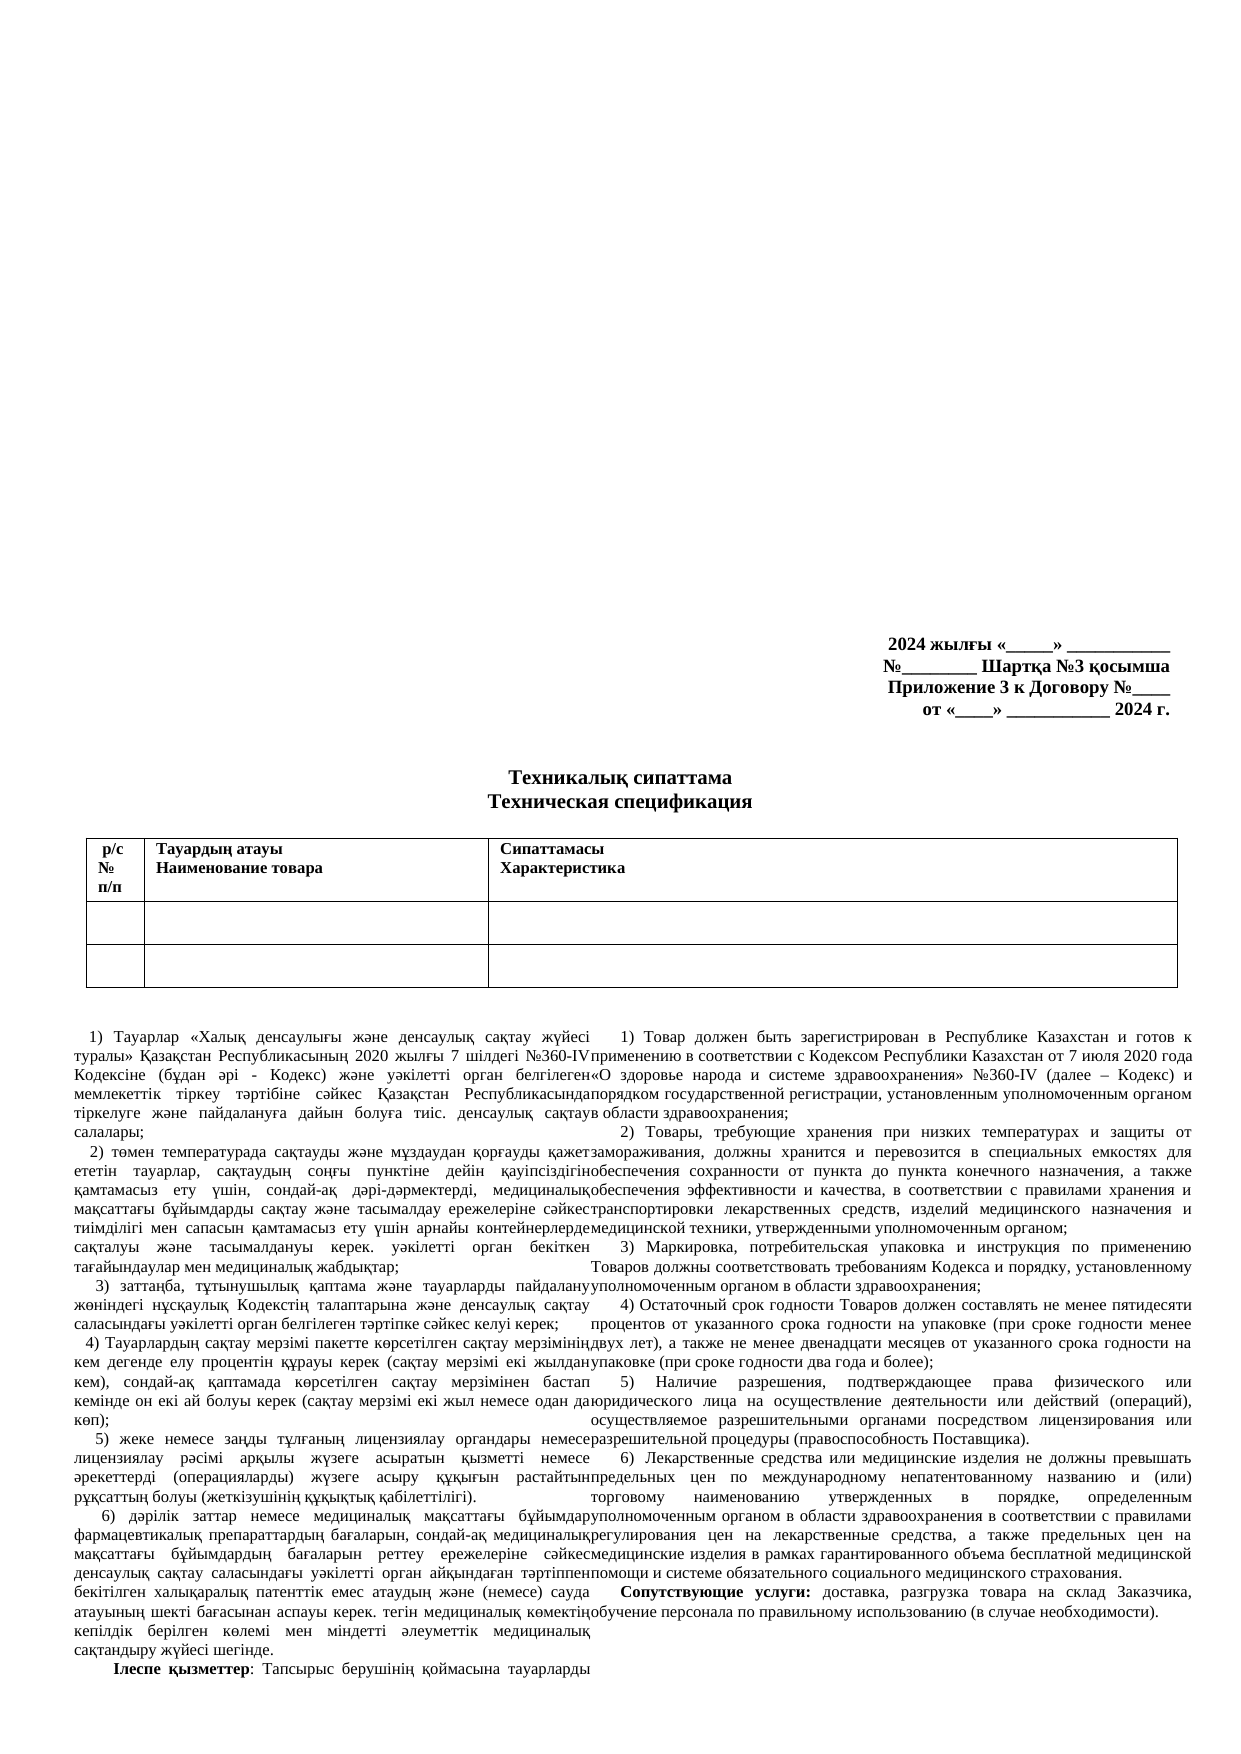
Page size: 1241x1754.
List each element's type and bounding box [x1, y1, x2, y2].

table_cell [59, 30, 1181, 1678]
